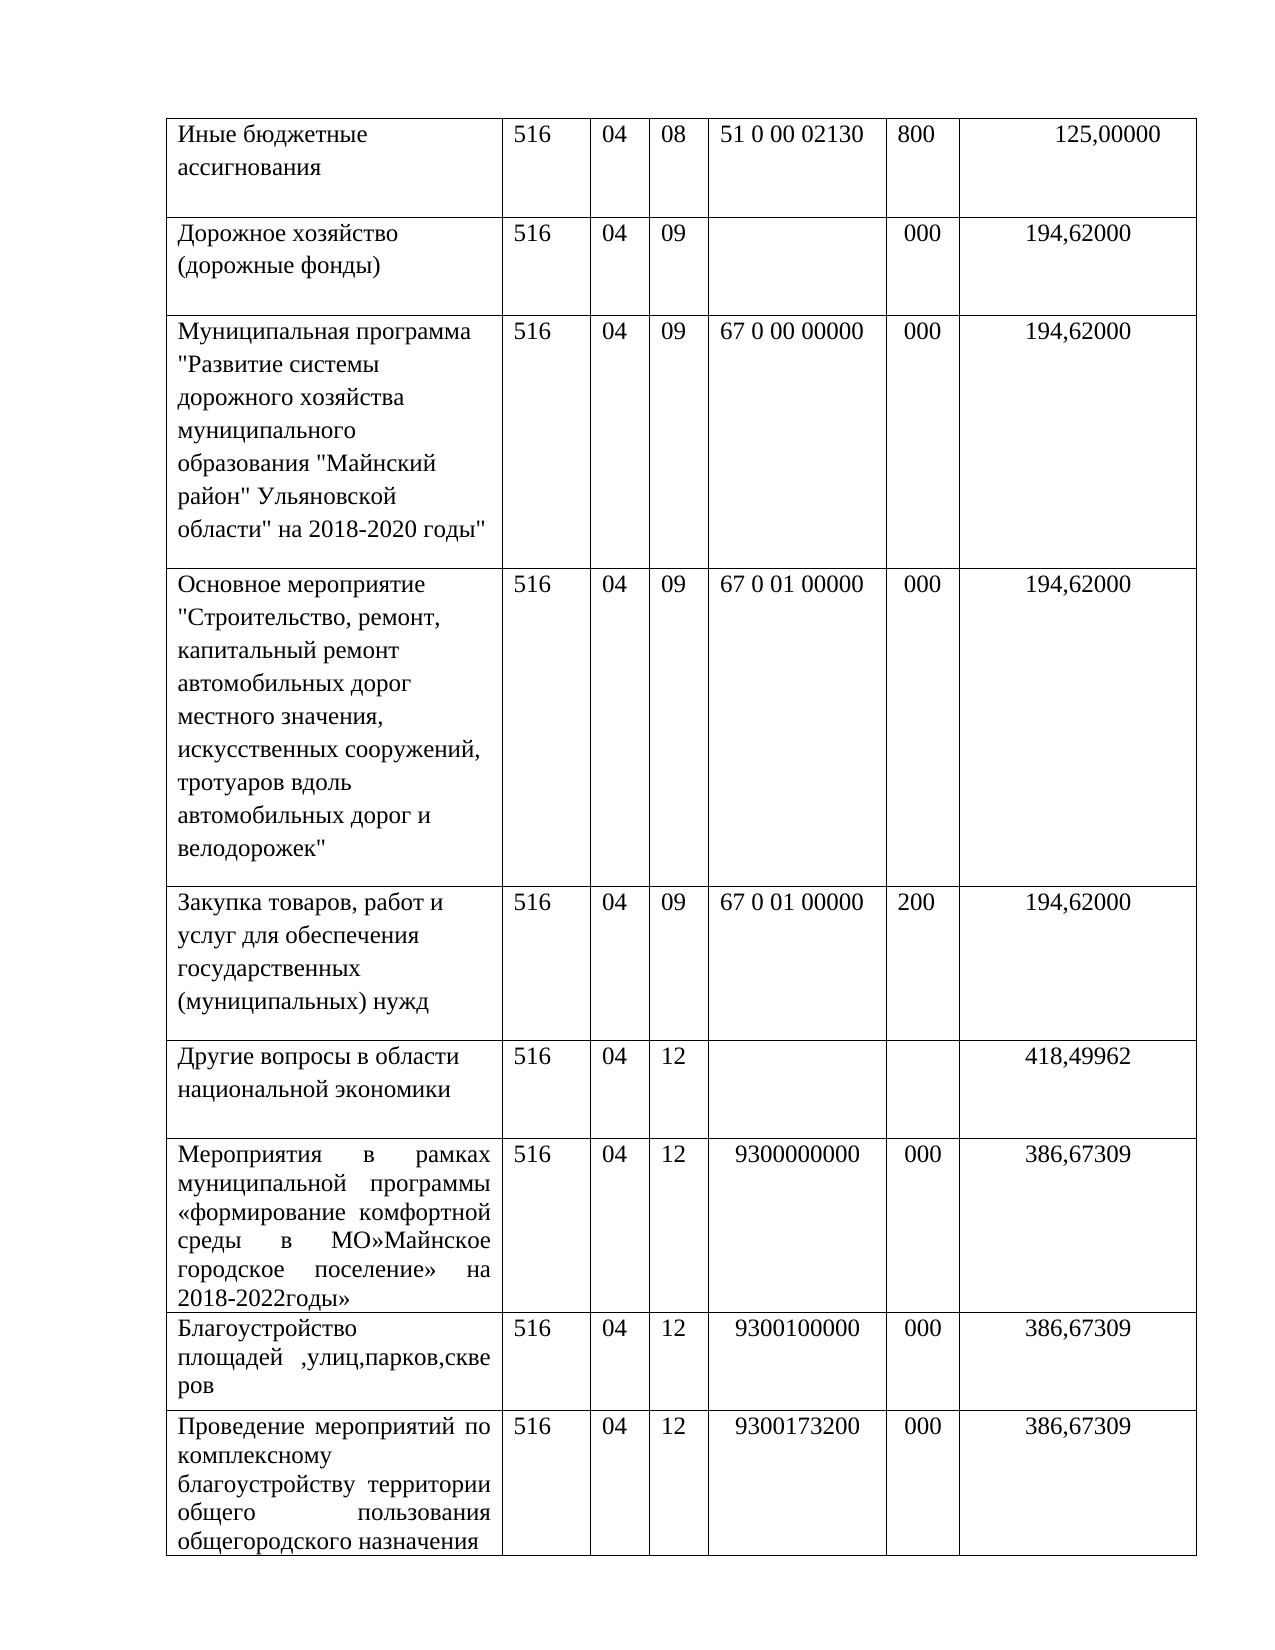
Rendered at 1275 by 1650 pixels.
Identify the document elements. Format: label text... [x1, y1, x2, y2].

table_cell Благоустройство площадей ,улиц,парков,скверов [167, 1313, 502, 1410]
table_cell 09 [650, 316, 708, 568]
table_cell 000 [887, 218, 959, 315]
table_cell 516 [503, 1041, 590, 1138]
table_cell 000 [887, 316, 959, 568]
table_cell 12 [650, 1313, 708, 1410]
table_cell 125,00000 [960, 119, 1196, 217]
table_cell Закупка товаров, работ и услуг для обеспечения государственных (муниципальных) нужд [167, 887, 502, 1040]
table_cell 04 [591, 1411, 649, 1555]
table_cell 516 [503, 1313, 590, 1410]
table_cell 12 [650, 1139, 708, 1312]
table_cell [709, 218, 886, 315]
table_cell 000 [887, 1139, 959, 1312]
table_cell Проведение мероприятий по комплексному благоустройству территории общего пользования общегородского назначения [167, 1411, 502, 1555]
table_cell 08 [650, 119, 708, 217]
table_cell [709, 1041, 886, 1138]
table_cell 194,62000 [960, 316, 1196, 568]
table_cell 194,62000 [960, 569, 1196, 886]
table_cell Основное мероприятие "Строительство, ремонт, капитальный ремонт автомобильных дорог местного значения, искусственных сооружений, тротуаров вдоль автомобильных дорог и велодорожек" [167, 569, 502, 886]
table_cell Мероприятия в рамках муниципальной программы «формирование комфортной среды в МО»Майнское городское поселение» на 2018-2022годы» [167, 1139, 502, 1312]
table_cell 516 [503, 119, 590, 217]
table_cell 12 [650, 1041, 708, 1138]
table_cell 04 [591, 1139, 649, 1312]
table_cell 000 [887, 1313, 959, 1410]
table_cell 9300173200 [709, 1411, 886, 1555]
table_cell 12 [650, 1411, 708, 1555]
table_cell Другие вопросы в области национальной экономики [167, 1041, 502, 1138]
table_cell 200 [887, 887, 959, 1040]
table_cell 04 [591, 316, 649, 568]
table_cell 09 [650, 218, 708, 315]
table_cell 516 [503, 316, 590, 568]
table_cell 67 0 01 00000 [709, 887, 886, 1040]
table_cell 800 [887, 119, 959, 217]
table_cell 386,67309 [960, 1139, 1196, 1312]
table_cell 516 [503, 1139, 590, 1312]
table_cell 67 0 00 00000 [709, 316, 886, 568]
table_cell 51 0 00 02130 [709, 119, 886, 217]
table_cell Дорожное хозяйство (дорожные фонды) [167, 218, 502, 315]
table_cell 04 [591, 1313, 649, 1410]
table_cell 516 [503, 218, 590, 315]
table_cell Иные бюджетные ассигнования [167, 119, 502, 217]
table_cell 9300000000 [709, 1139, 886, 1312]
table_cell 386,67309 [960, 1313, 1196, 1410]
table_cell 09 [650, 887, 708, 1040]
table_cell Муниципальная программа "Развитие системы дорожного хозяйства муниципального образования "Майнский район" Ульяновской области" на 2018-2020 годы" [167, 316, 502, 568]
table_cell 04 [591, 119, 649, 217]
table_cell 516 [503, 887, 590, 1040]
table_cell 04 [591, 218, 649, 315]
table_cell 000 [887, 1411, 959, 1555]
table_cell 194,62000 [960, 218, 1196, 315]
table_cell 194,62000 [960, 887, 1196, 1040]
table_cell 04 [591, 569, 649, 886]
table_cell 67 0 01 00000 [709, 569, 886, 886]
table_cell [887, 1041, 959, 1138]
table_cell 000 [887, 569, 959, 886]
table_cell 516 [503, 569, 590, 886]
table_cell 386,67309 [960, 1411, 1196, 1555]
table_cell 516 [503, 1411, 590, 1555]
table_cell 04 [591, 1041, 649, 1138]
table_cell 418,49962 [960, 1041, 1196, 1138]
table_cell 9300100000 [709, 1313, 886, 1410]
table_cell 04 [591, 887, 649, 1040]
table_cell 09 [650, 569, 708, 886]
